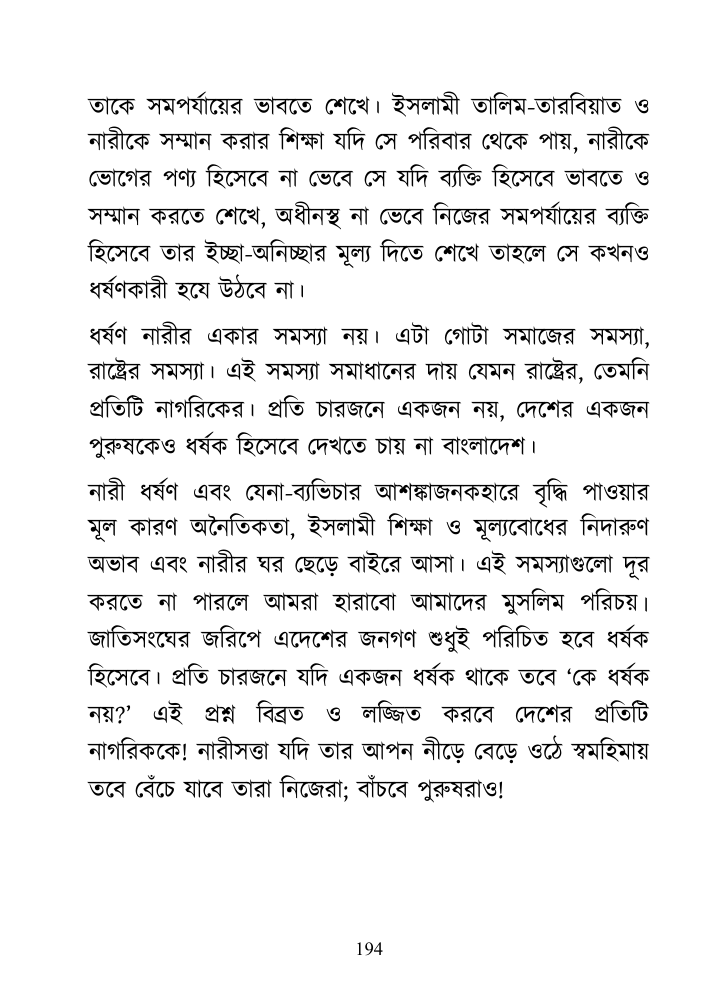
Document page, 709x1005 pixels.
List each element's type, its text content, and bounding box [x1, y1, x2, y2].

text ধর্ষণ নারীর একার সমস্যা নয়। এটা গোটা সমাজের সমস্যা, রাষ্ট্রের সমস্যা। এই সমস্যা সমাধানের দায় যেমন রাষ্ট্রের, তেমনি প্রতিটি নাগরিকের। প্রতি চারজনে একজন নয়, দেশের একজন পুরুষকেও ধর্ষক হিসেবে দেখতে চায় না বাংলাদেশ। [88, 316, 650, 465]
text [88, 85, 650, 310]
text নারী ধর্ষণ এবং যেনা-ব্যভিচার আশঙ্কাজনকহারে বৃদ্ধি পাওয়ার মূল কারণ অনৈতিকতা, ইসলামী শিক্ষা ও মূল্যবোধের নিদারুণ অভাব এবং নারীর ঘর ছেড়ে বাইরে আসা। এই সমস্যাগুলো দূর করতে না পারলে আমরা হারাবো আমাদের মুসলিম পরিচয়। জাতিসংঘের জরিপে এদেশের জনগণ শুধুই পরিচিত হবে ধর্ষক হিসেবে। প্রতি চারজনে যদি একজন ধর্ষক থাকে তবে ‘কে ধর্ষক নয়?’ এই প্রশ্ন বিব্রত ও লজ্জিত করবে দেশের প্রতিটি নাগরিককে! নারীসত্তা যদি তার আপন নীড়ে বেড়ে ওঠে স্বমহিমায় তবে বেঁচে যাবে তারা নিজেরা; বাঁচবে পুরুষরাও! [88, 472, 650, 808]
